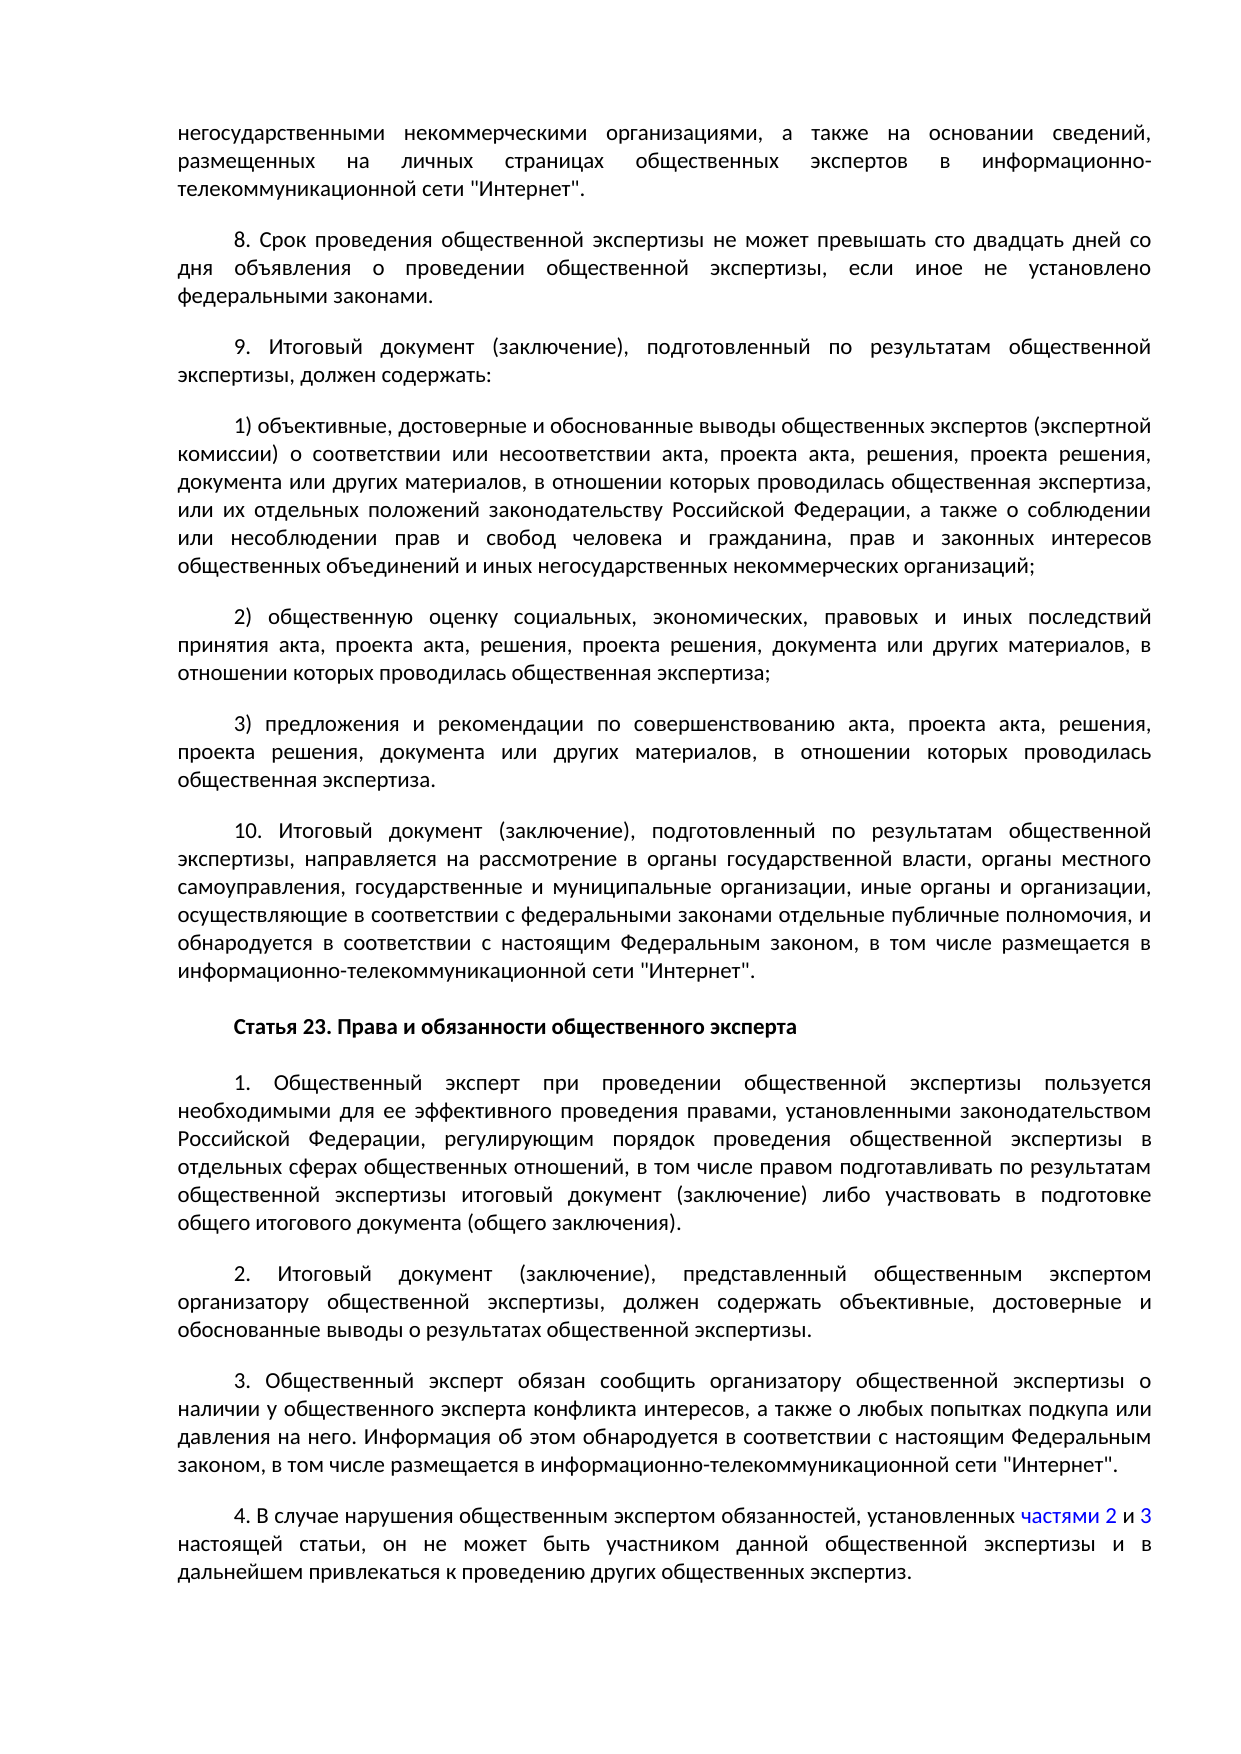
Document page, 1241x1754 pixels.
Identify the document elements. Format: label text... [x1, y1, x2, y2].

text 2) общественную оценку социальных, экономических, правовых и иных последствий принятия акта, проекта акта, решения, проекта решения, документа или других материалов, в отношении которых проводилась общественная экспертиза; [177, 602, 1152, 686]
text 9. Итоговый документ (заключение), подготовленный по результатам общественной экспертизы, должен содержать: [177, 332, 1152, 388]
text 10. Итоговый документ (заключение), подготовленный по результатам общественной экспертизы, направляется на рассмотрение в органы государственной власти, органы местного самоуправления, государственные и муниципальные организации, иные органы и организации, осуществляющие в соответствии с федеральными законами отдельные публичные полномочия, и обнародуется в соответствии с настоящим Федеральным законом, в том числе размещается в информационно-телекоммуникационной сети "Интернет". [177, 816, 1152, 984]
title Статья 23. Права и обязанности общественного эксперта [177, 1012, 1152, 1040]
text 3) предложения и рекомендации по совершенствованию акта, проекта акта, решения, проекта решения, документа или других материалов, в отношении которых проводилась общественная экспертиза. [177, 709, 1152, 793]
text 3. Общественный эксперт обязан сообщить организатору общественной экспертизы о наличии у общественного эксперта конфликта интересов, а также о любых попытках подкупа или давления на него. Информация об этом обнародуется в соответствии с настоящим Федеральным законом, в том числе размещается в информационно-телекоммуникационной сети "Интернет". [177, 1366, 1152, 1478]
text 1) объективные, достоверные и обоснованные выводы общественных экспертов (экспертной комиссии) о соответствии или несоответствии акта, проекта акта, решения, проекта решения, документа или других материалов, в отношении которых проводилась общественная экспертиза, или их отдельных положений законодательству Российской Федерации, а также о соблюдении или несоблюдении прав и свобод человека и гражданина, прав и законных интересов общественных объединений и иных негосударственных некоммерческих организаций; [177, 411, 1152, 579]
text 2. Итоговый документ (заключение), представленный общественным экспертом организатору общественной экспертизы, должен содержать объективные, достоверные и обоснованные выводы о результатах общественной экспертизы. [177, 1259, 1152, 1343]
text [177, 118, 1152, 202]
text 4. В случае нарушения общественным экспертом обязанностей, установленных частями 2 и 3 настоящей статьи, он не может быть участником данной общественной экспертизы и в дальнейшем привлекаться к проведению других общественных экспертиз. [177, 1501, 1152, 1585]
text 1. Общественный эксперт при проведении общественной экспертизы пользуется необходимыми для ее эффективного проведения правами, установленными законодательством Российской Федерации, регулирующим порядок проведения общественной экспертизы в отдельных сферах общественных отношений, в том числе правом подготавливать по результатам общественной экспертизы итоговый документ (заключение) либо участвовать в подготовке общего итогового документа (общего заключения). [177, 1068, 1152, 1236]
text 8. Срок проведения общественной экспертизы не может превышать сто двадцать дней со дня объявления о проведении общественной экспертизы, если иное не установлено федеральными законами. [177, 225, 1152, 309]
